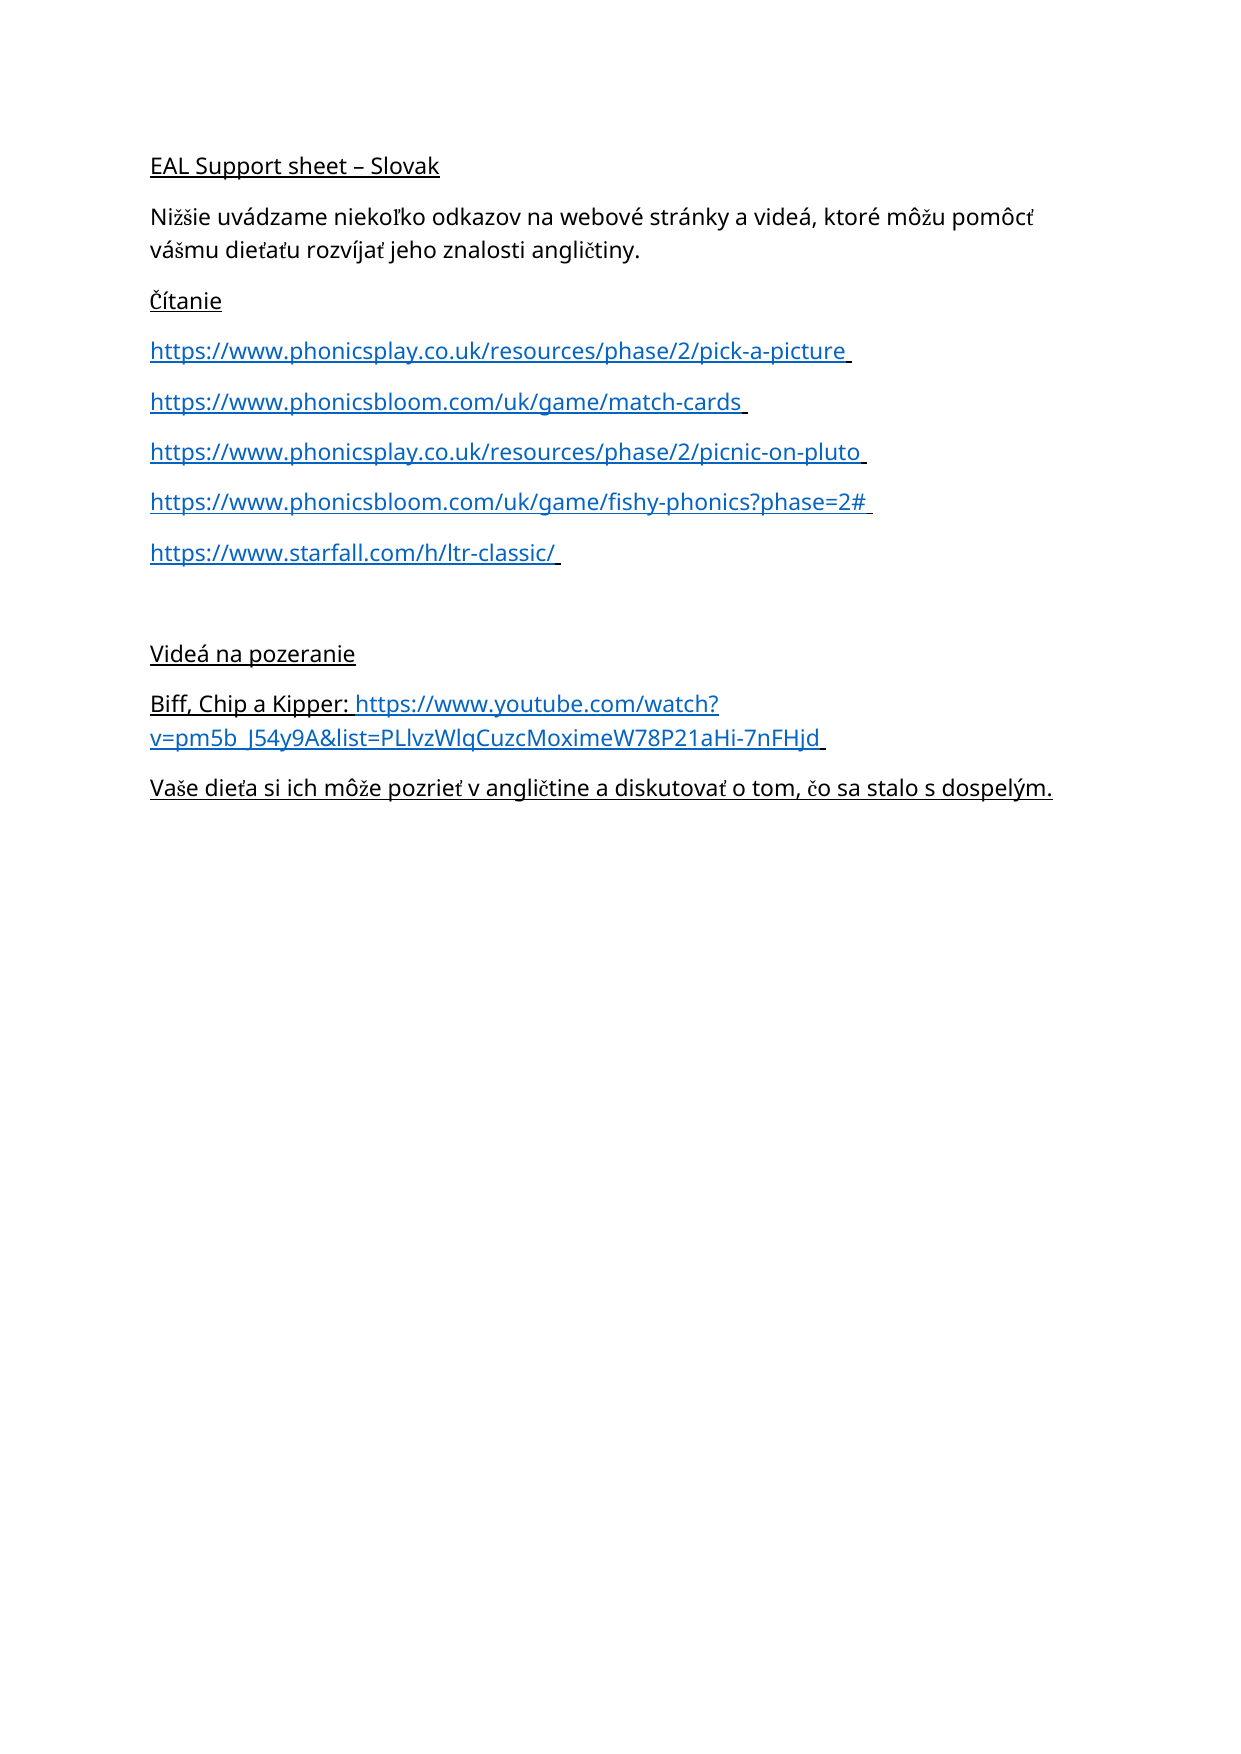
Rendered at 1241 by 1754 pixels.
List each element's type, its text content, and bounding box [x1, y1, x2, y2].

text Vaše dieťa si ich môže pozrieť v angličtine a diskutovať o tom, čo sa stalo s dospelým. [150, 772, 1090, 803]
text https://www.phonicsplay.co.uk/resources/phase/2/pick-a-picture [150, 335, 1090, 366]
text https://www.phonicsbloom.com/uk/game/match-cards [150, 385, 1090, 417]
text https://www.phonicsplay.co.uk/resources/phase/2/picnic-on-pluto [150, 436, 1090, 467]
text EAL Support sheet – Slovak [150, 150, 1090, 181]
text Videá na pozeranie [150, 637, 1090, 669]
text https://www.phonicsbloom.com/uk/game/fishy-phonics?phase=2# [150, 486, 1090, 517]
text Čítanie [150, 284, 1090, 316]
text Nižšie uvádzame niekoľko odkazov na webové stránky a videá, ktoré môžu pomôcť vášmu dieťaťu rozvíjať jeho znalosti angličtiny. [150, 200, 1090, 265]
text Biff, Chip a Kipper: https://www.youtube.com/watch?v=pm5b_J54y9A&list=PLlvzWlqCuzcMoximeW78P21aHi-7nFHjd [150, 688, 1090, 753]
text https://www.starfall.com/h/ltr-classic/ [150, 537, 1090, 568]
